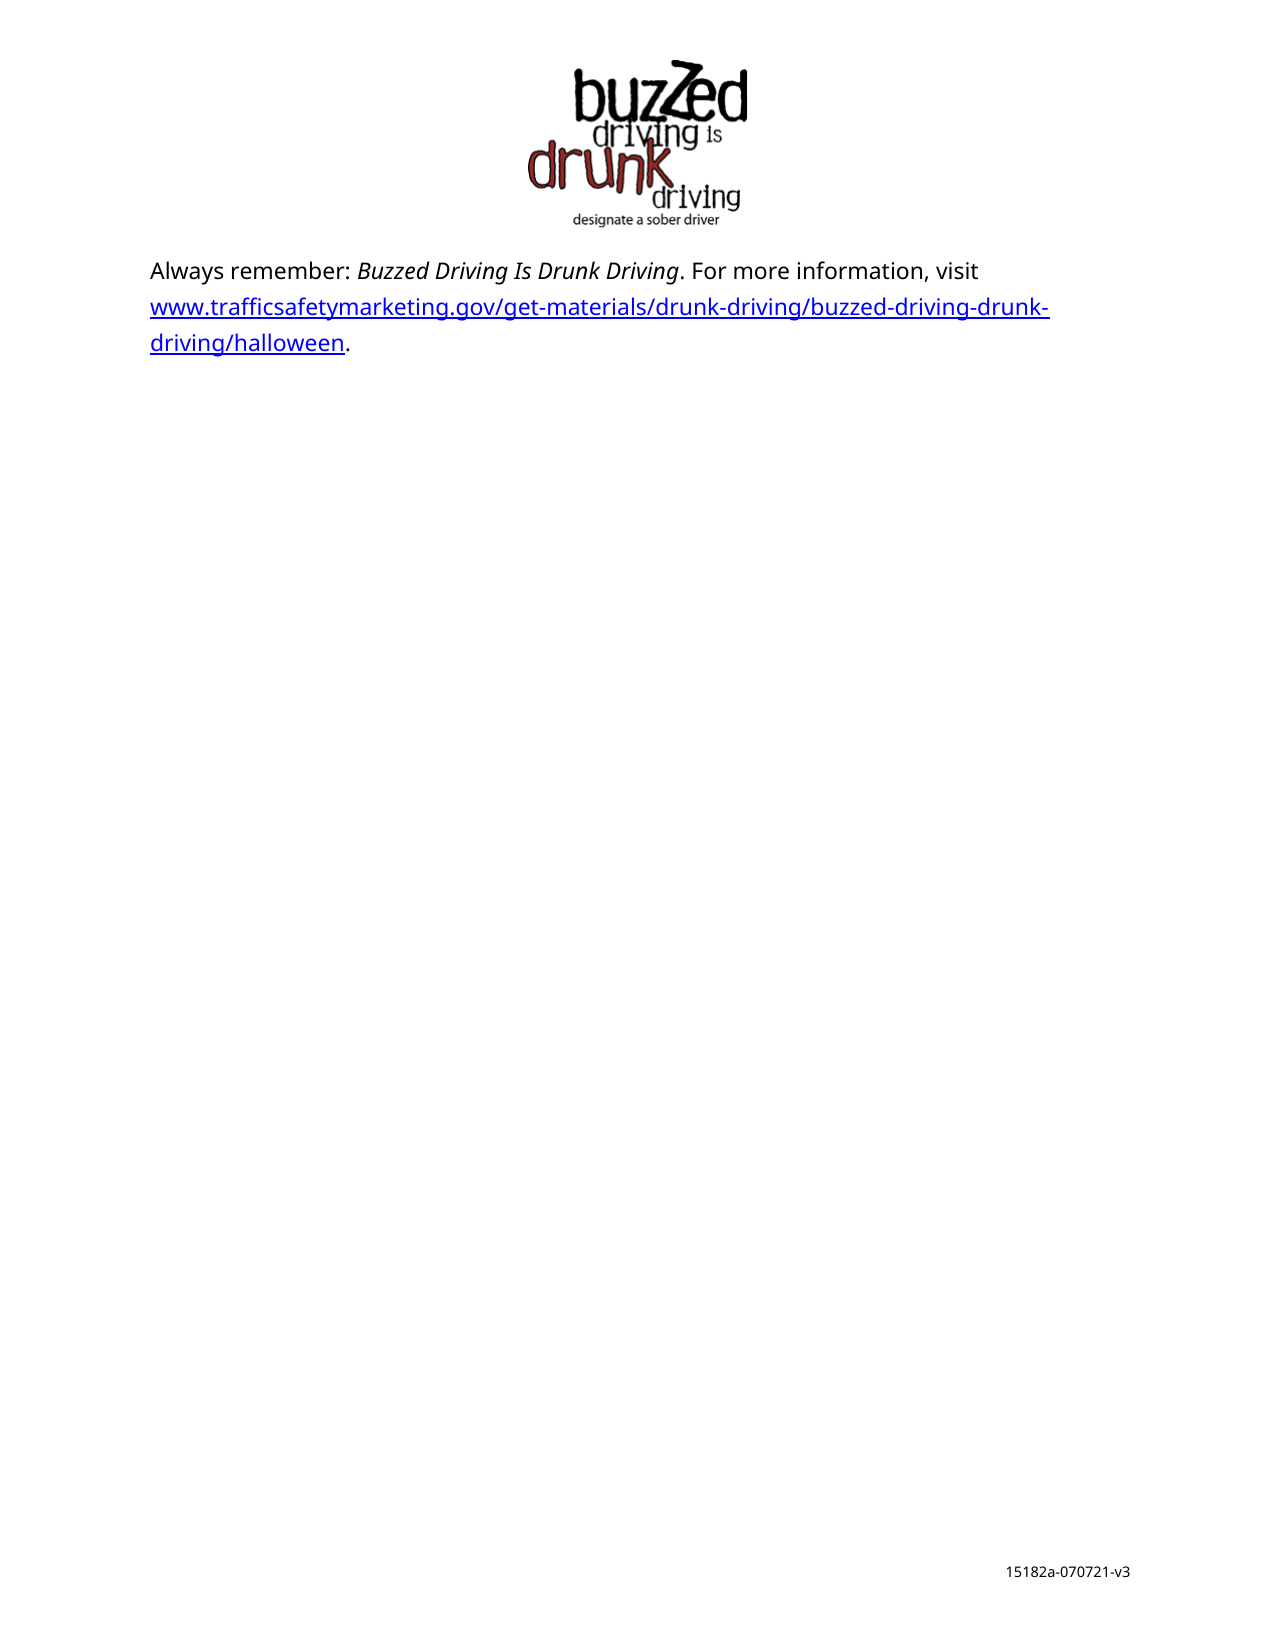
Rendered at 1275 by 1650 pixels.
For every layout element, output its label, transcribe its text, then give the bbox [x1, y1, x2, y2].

picture [528, 60, 748, 228]
text Always remember: Buzzed Driving Is Drunk Driving. For more information, visit www.trafficsafetymarketing.gov/get-materials/drunk-driving/buzzed-driving-drunk-driving/halloween. [150, 255, 1125, 358]
